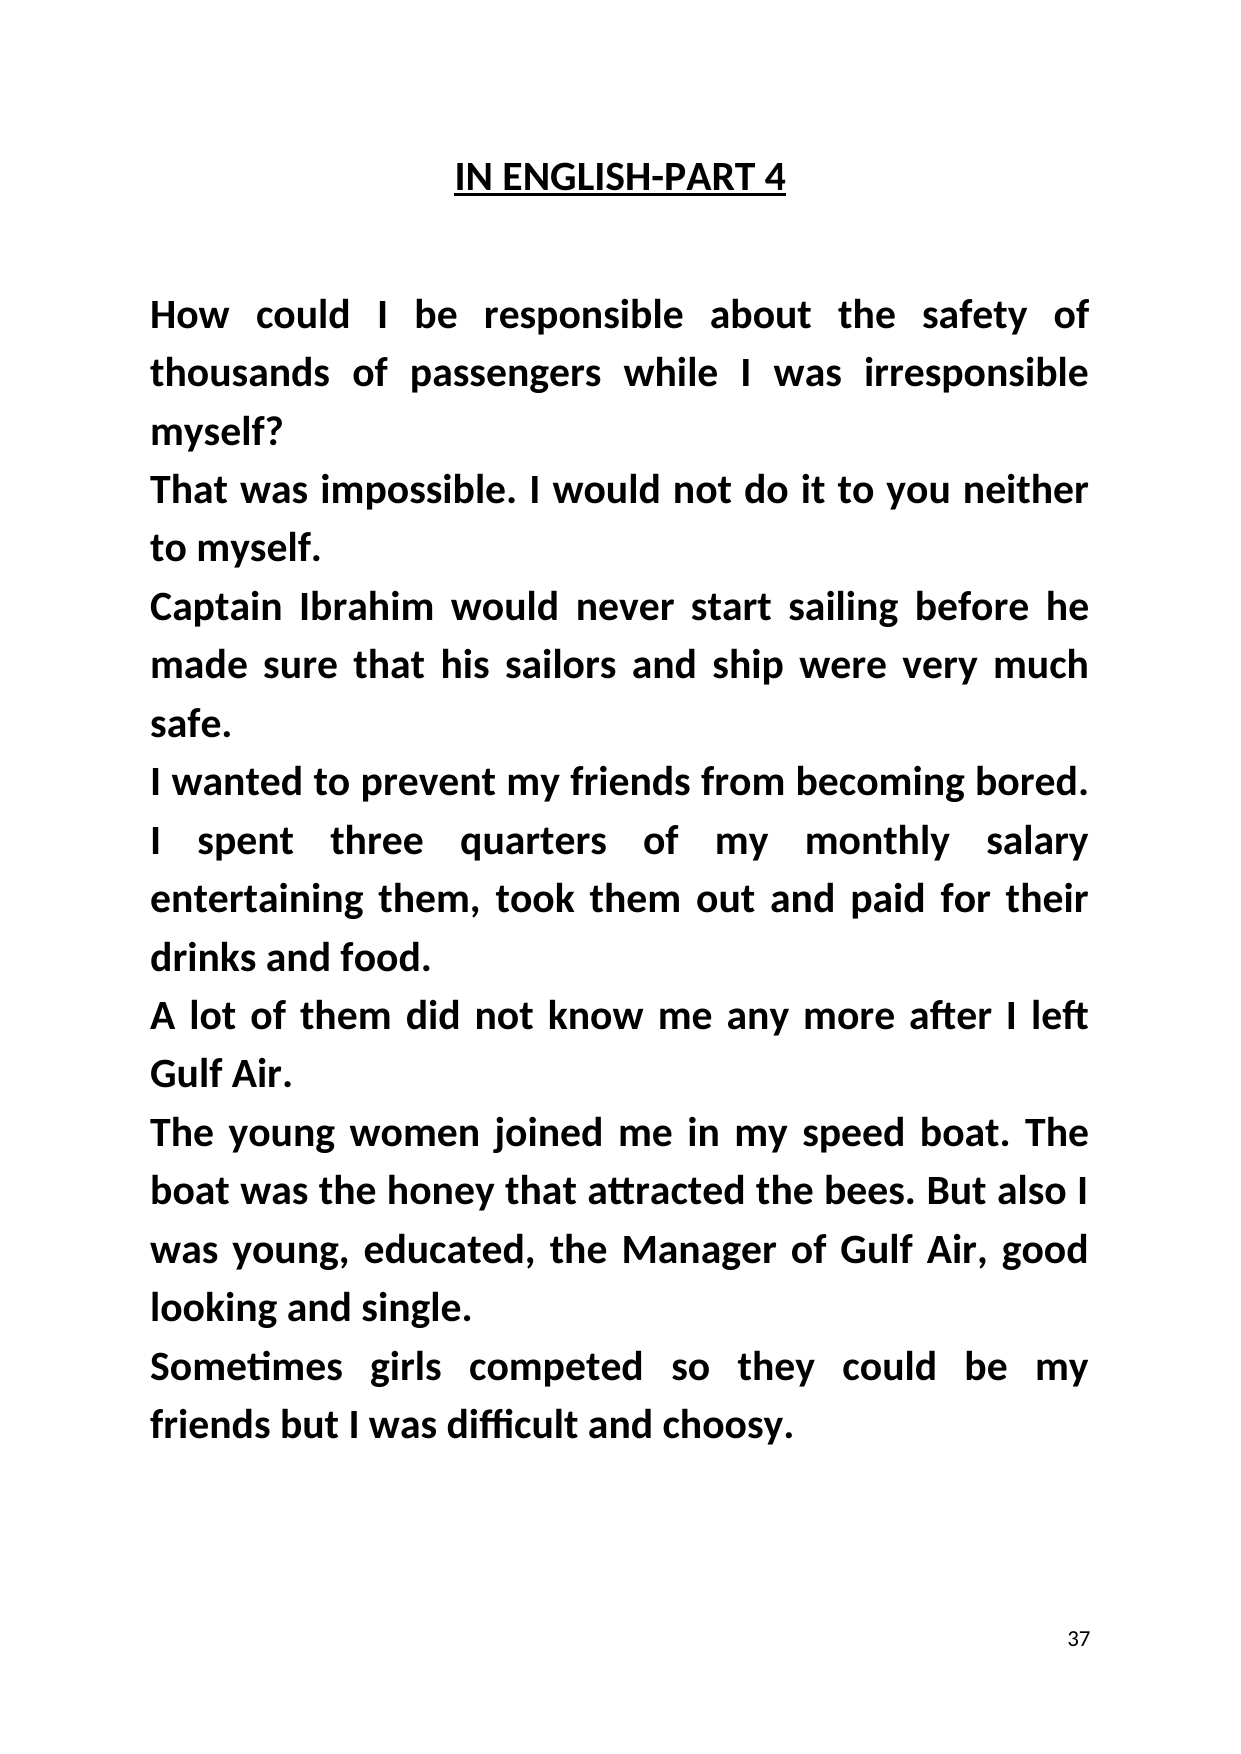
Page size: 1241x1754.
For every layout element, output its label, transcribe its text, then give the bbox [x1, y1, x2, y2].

text Captain Ibrahim would never start sailing before he made sure that his sailors and ship were very much safe. [150, 580, 1090, 748]
text IN ENGLISH-PART 4 [150, 150, 1090, 201]
text That was impossible. I would not do it to you neither to myself. [150, 463, 1090, 572]
text A lot of them did not know me any more after I left Gulf Air. [150, 989, 1090, 1098]
text Sometimes girls competed so they could be my friends but I was difficult and choosy. [150, 1339, 1090, 1449]
text I wanted to prevent my friends from becoming bored. I spent three quarters of my monthly salary entertaining them, took them out and paid for their drinks and food. [150, 755, 1090, 981]
text How could I be responsible about the safety of thousands of passengers while I was irresponsible myself? [150, 288, 1090, 455]
text The young women joined me in my speed boat. The boat was the honey that attracted the bees. But also I was young, educated, the Manager of Gulf Air, good looking and single. [150, 1106, 1090, 1332]
